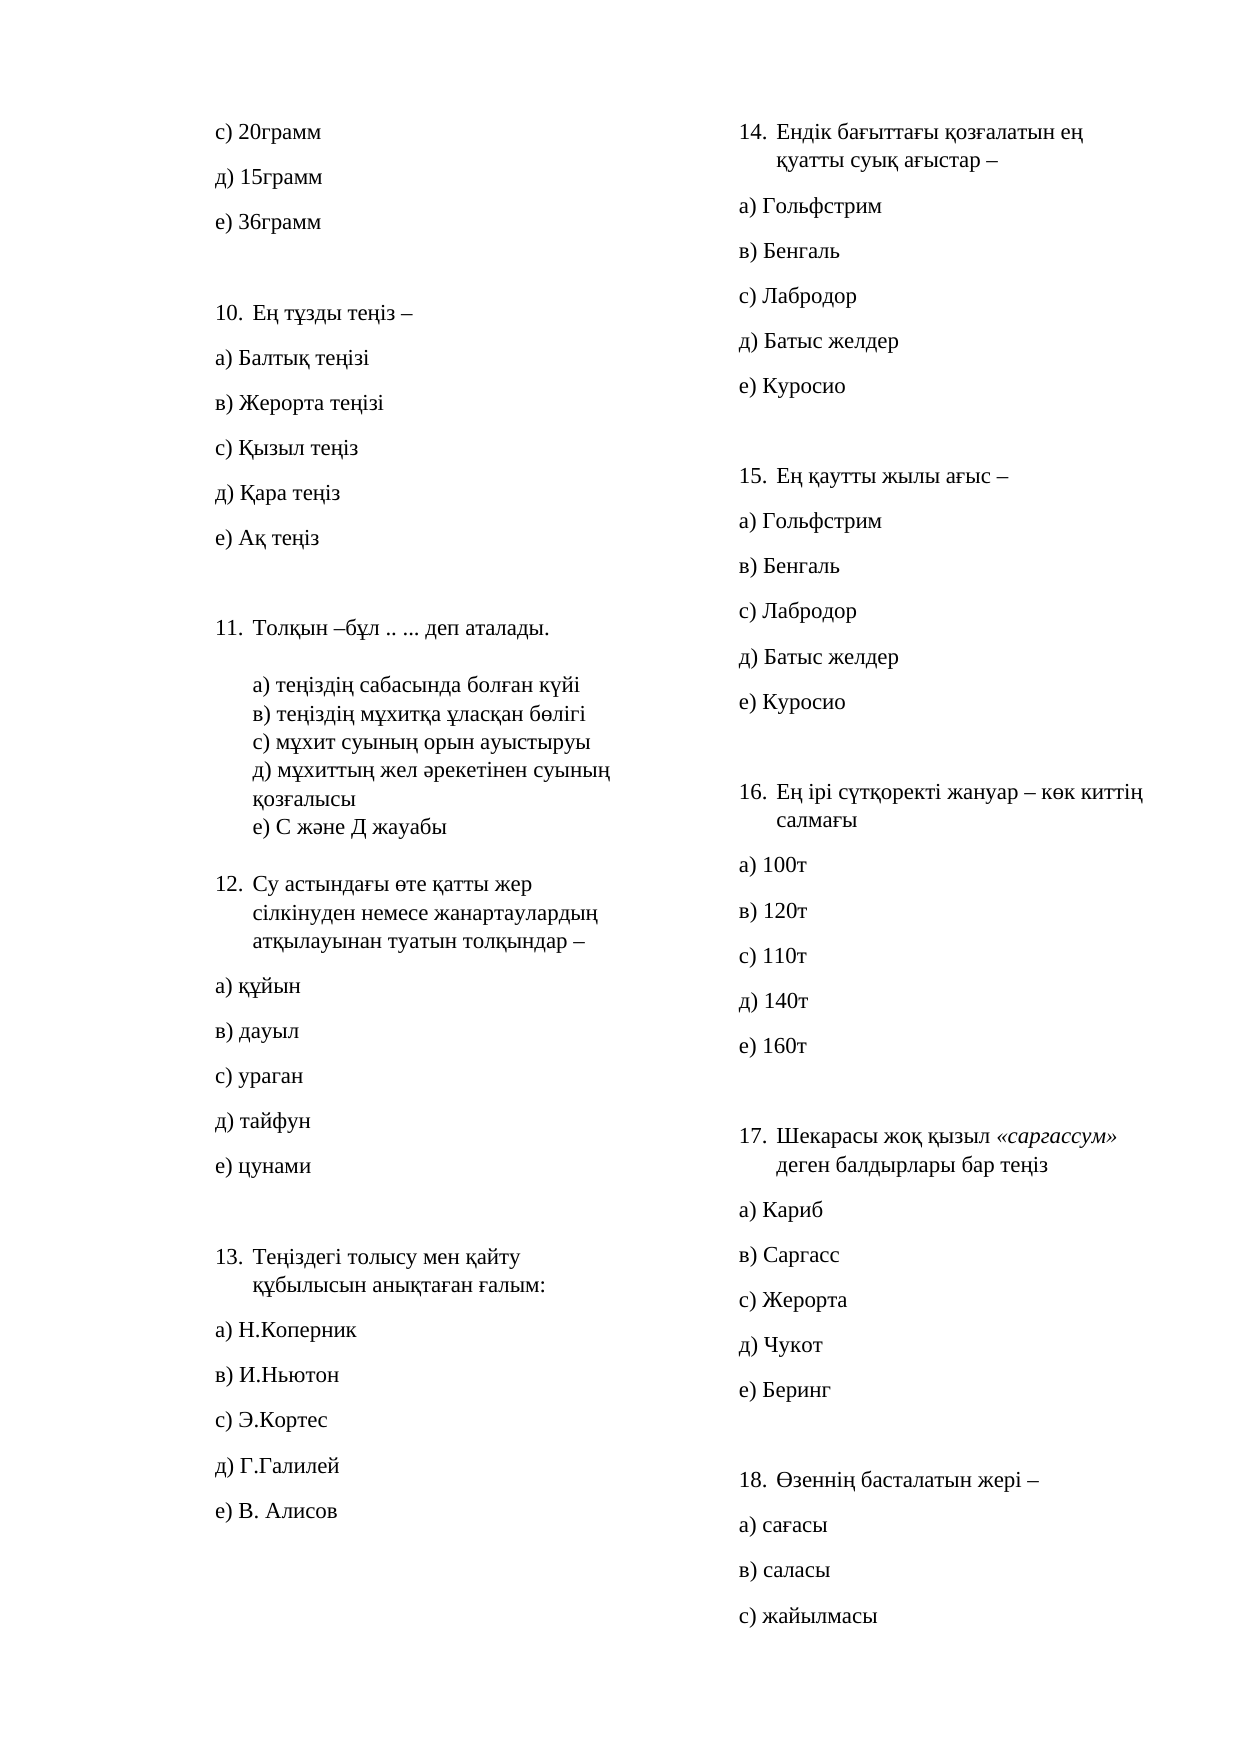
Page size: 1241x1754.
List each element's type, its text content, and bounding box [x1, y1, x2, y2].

text д) тайфун [215, 1107, 627, 1134]
text а) 100т [739, 852, 1152, 878]
text е) 36грамм [215, 208, 627, 235]
list Ең қаутты жылы ағыс – [739, 462, 1152, 489]
list Шекарасы жоқ қызыл «саргассум» деген балдырлары бар теңіз [739, 1122, 1152, 1177]
text д) Чукот [739, 1331, 1152, 1357]
list е) С және Д жауабы [252, 813, 627, 840]
list Толқын –бұл .. ... деп аталады. [215, 614, 627, 641]
text е) цунами [215, 1153, 627, 1179]
text в) Бенгаль [739, 552, 1152, 579]
text с) Қызыл теңіз [215, 434, 627, 460]
text е) В. Алисов [215, 1497, 627, 1523]
list с) мұхит суының орын ауыстыруы [252, 728, 627, 754]
text в) Саргасс [739, 1241, 1152, 1267]
list Өзеннің басталатын жері – [739, 1466, 1152, 1493]
text а) сағасы [739, 1511, 1152, 1538]
list Ең ірі сүтқоректі жануар – көк киттің салмағы [739, 778, 1152, 833]
text а) Гольфстрим [739, 192, 1152, 218]
list а) теңіздің сабасында болған күйі [252, 671, 627, 697]
list Ең тұзды теңіз – [215, 298, 627, 325]
text с) Лабродор [739, 282, 1152, 308]
text в) саласы [739, 1557, 1152, 1583]
text с) 110т [739, 942, 1152, 968]
text д) Батыс желдер [739, 327, 1152, 353]
list в) теңіздің мұхитқа ұласқан бөлігі [252, 699, 627, 726]
text а) Гольфстрим [739, 507, 1152, 534]
text с) Лабродор [739, 598, 1152, 624]
text в) И.Ньютон [215, 1361, 627, 1388]
text с) жайылмасы [739, 1602, 1152, 1628]
text с) 20грамм [215, 118, 627, 144]
text а) Балтық теңізі [215, 344, 627, 370]
text е) Куросио [739, 688, 1152, 714]
text е) Ақ теңіз [215, 524, 627, 550]
text д) Батыс желдер [739, 643, 1152, 669]
text в) дауыл [215, 1017, 627, 1044]
text д) Г.Галилей [215, 1452, 627, 1478]
text д) 15грамм [215, 163, 627, 189]
text с) Э.Кортес [215, 1407, 627, 1433]
text д) Қара теңіз [215, 479, 627, 505]
text с) ураган [215, 1062, 627, 1089]
text с) Жерорта [739, 1286, 1152, 1312]
text в) 120т [739, 897, 1152, 923]
list Ендік бағыттағы қозғалатын ең қуатты суық ағыстар – [739, 118, 1152, 173]
list Су астындағы өте қатты жер сілкінуден немесе жанартаулардың атқылауынан туатын толқындар – [215, 870, 627, 953]
text в) Бенгаль [739, 237, 1152, 263]
text д) 140т [739, 987, 1152, 1013]
text е) Беринг [739, 1376, 1152, 1402]
text а) Кариб [739, 1196, 1152, 1222]
list Теңіздегі толысу мен қайту құбылысын анықтаған ғалым: [215, 1243, 627, 1298]
text а) Н.Коперник [215, 1316, 627, 1343]
text в) Жерорта теңізі [215, 389, 627, 415]
text е) Куросио [739, 372, 1152, 398]
text а) құйын [215, 972, 627, 998]
list д) мұхиттың жел әрекетінен суының қозғалысы [252, 756, 627, 811]
text е) 160т [739, 1032, 1152, 1058]
